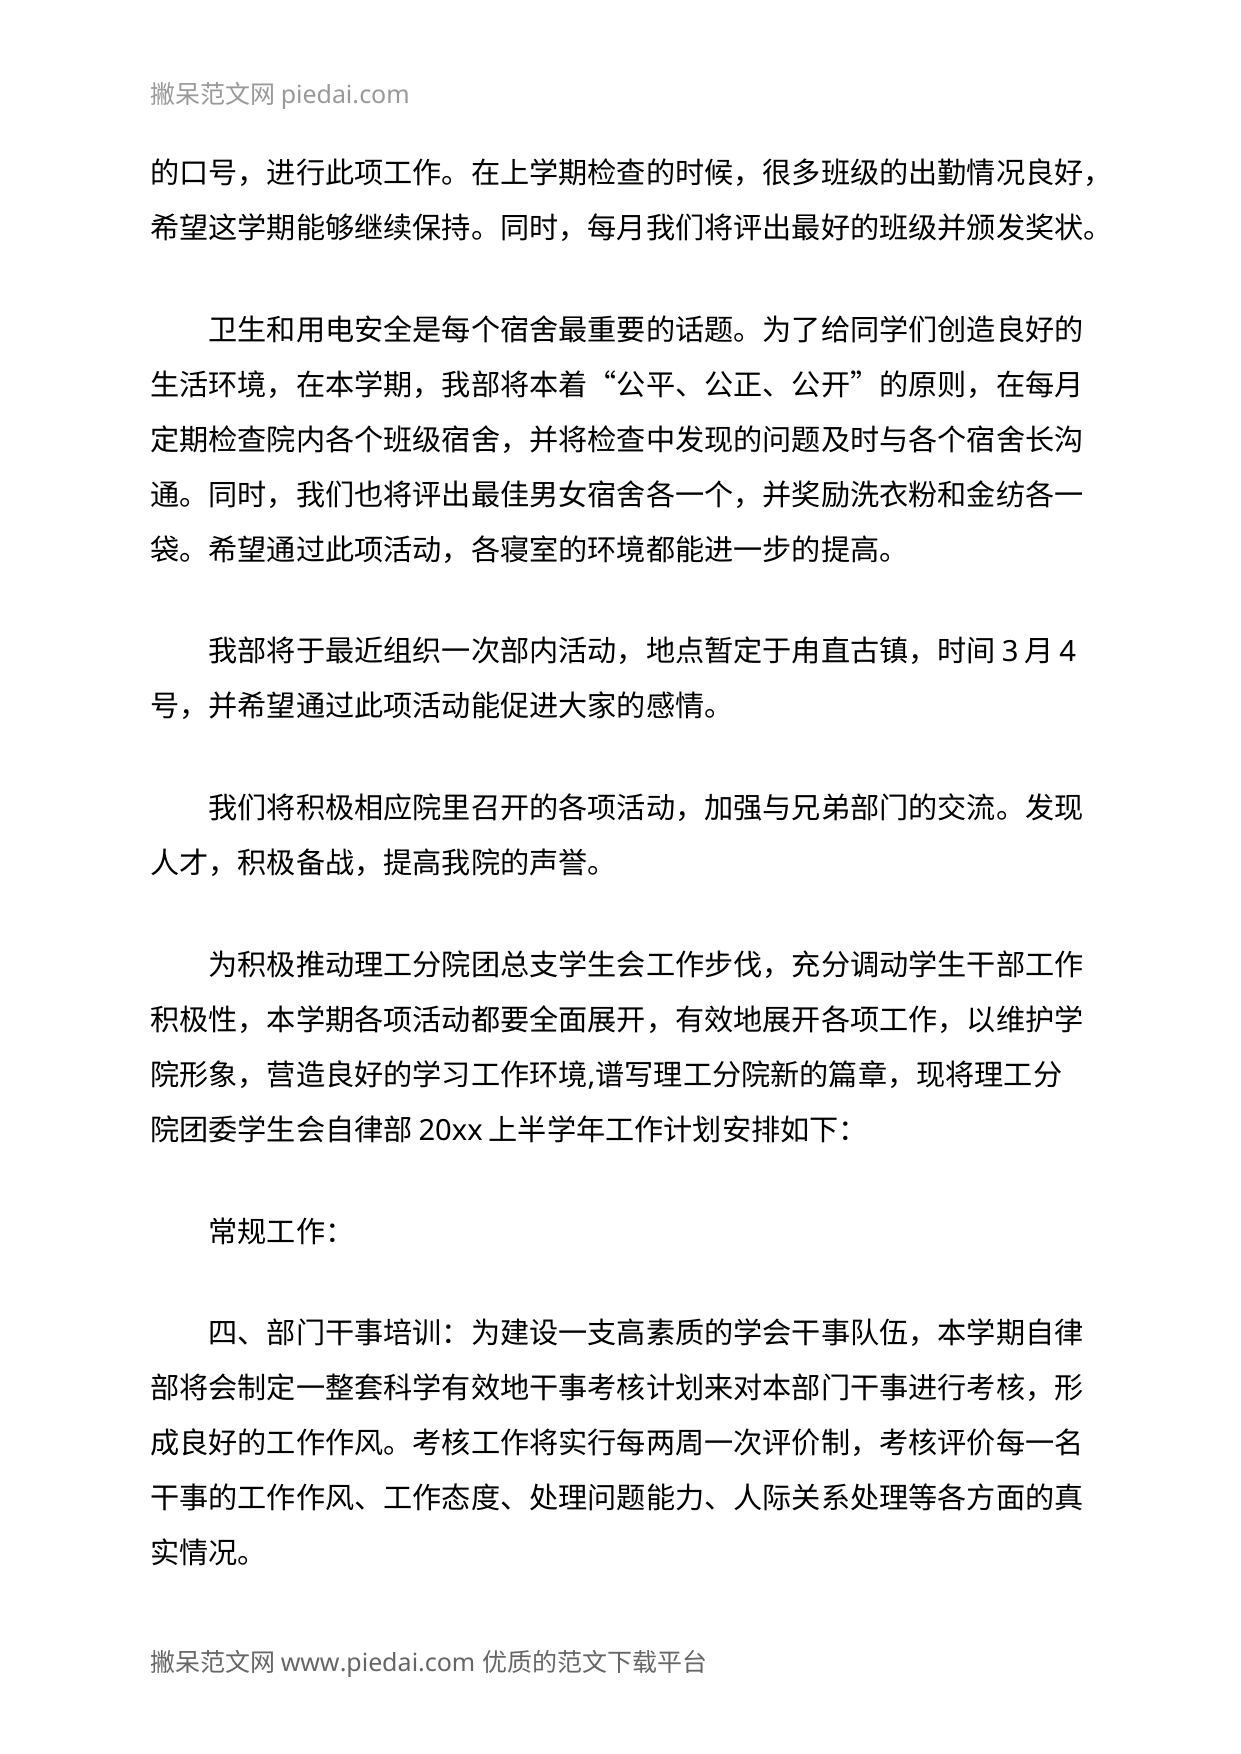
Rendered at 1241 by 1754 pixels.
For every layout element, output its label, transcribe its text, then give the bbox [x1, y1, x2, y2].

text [150, 150, 1090, 247]
text 我们将积极相应院里召开的各项活动，加强与兄弟部门的交流。发现人才，积极备战，提高我院的声誉。 [150, 785, 1090, 882]
text 为积极推动理工分院团总支学生会工作步伐，充分调动学生干部工作积极性，本学期各项活动都要全面展开，有效地展开各项工作，以维护学院形象，营造良好的学习工作环境,谱写理工分院新的篇章，现将理工分院团委学生会自律部20xx上半学年工作计划安排如下： [150, 941, 1090, 1149]
text 卫生和用电安全是每个宿舍最重要的话题。为了给同学们创造良好的生活环境，在本学期，我部将本着“公平、公正、公开”的原则，在每月定期检查院内各个班级宿舍，并将检查中发现的问题及时与各个宿舍长沟通。同时，我们也将评出最佳男女宿舍各一个，并奖励洗衣粉和金纺各一袋。希望通过此项活动，各寝室的环境都能进一步的提高。 [150, 307, 1090, 568]
text 常规工作： [150, 1208, 1090, 1251]
text 四、部门干事培训：为建设一支高素质的学会干事队伍，本学期自律部将会制定一整套科学有效地干事考核计划来对本部门干事进行考核，形成良好的工作作风。考核工作将实行每两周一次评价制，考核评价每一名干事的工作作风、工作态度、处理问题能力、人际关系处理等各方面的真实情况。 [150, 1310, 1090, 1572]
text 我部将于最近组织一次部内活动，地点暂定于甪直古镇，时间3月4号，并希望通过此项活动能促进大家的感情。 [150, 628, 1090, 725]
